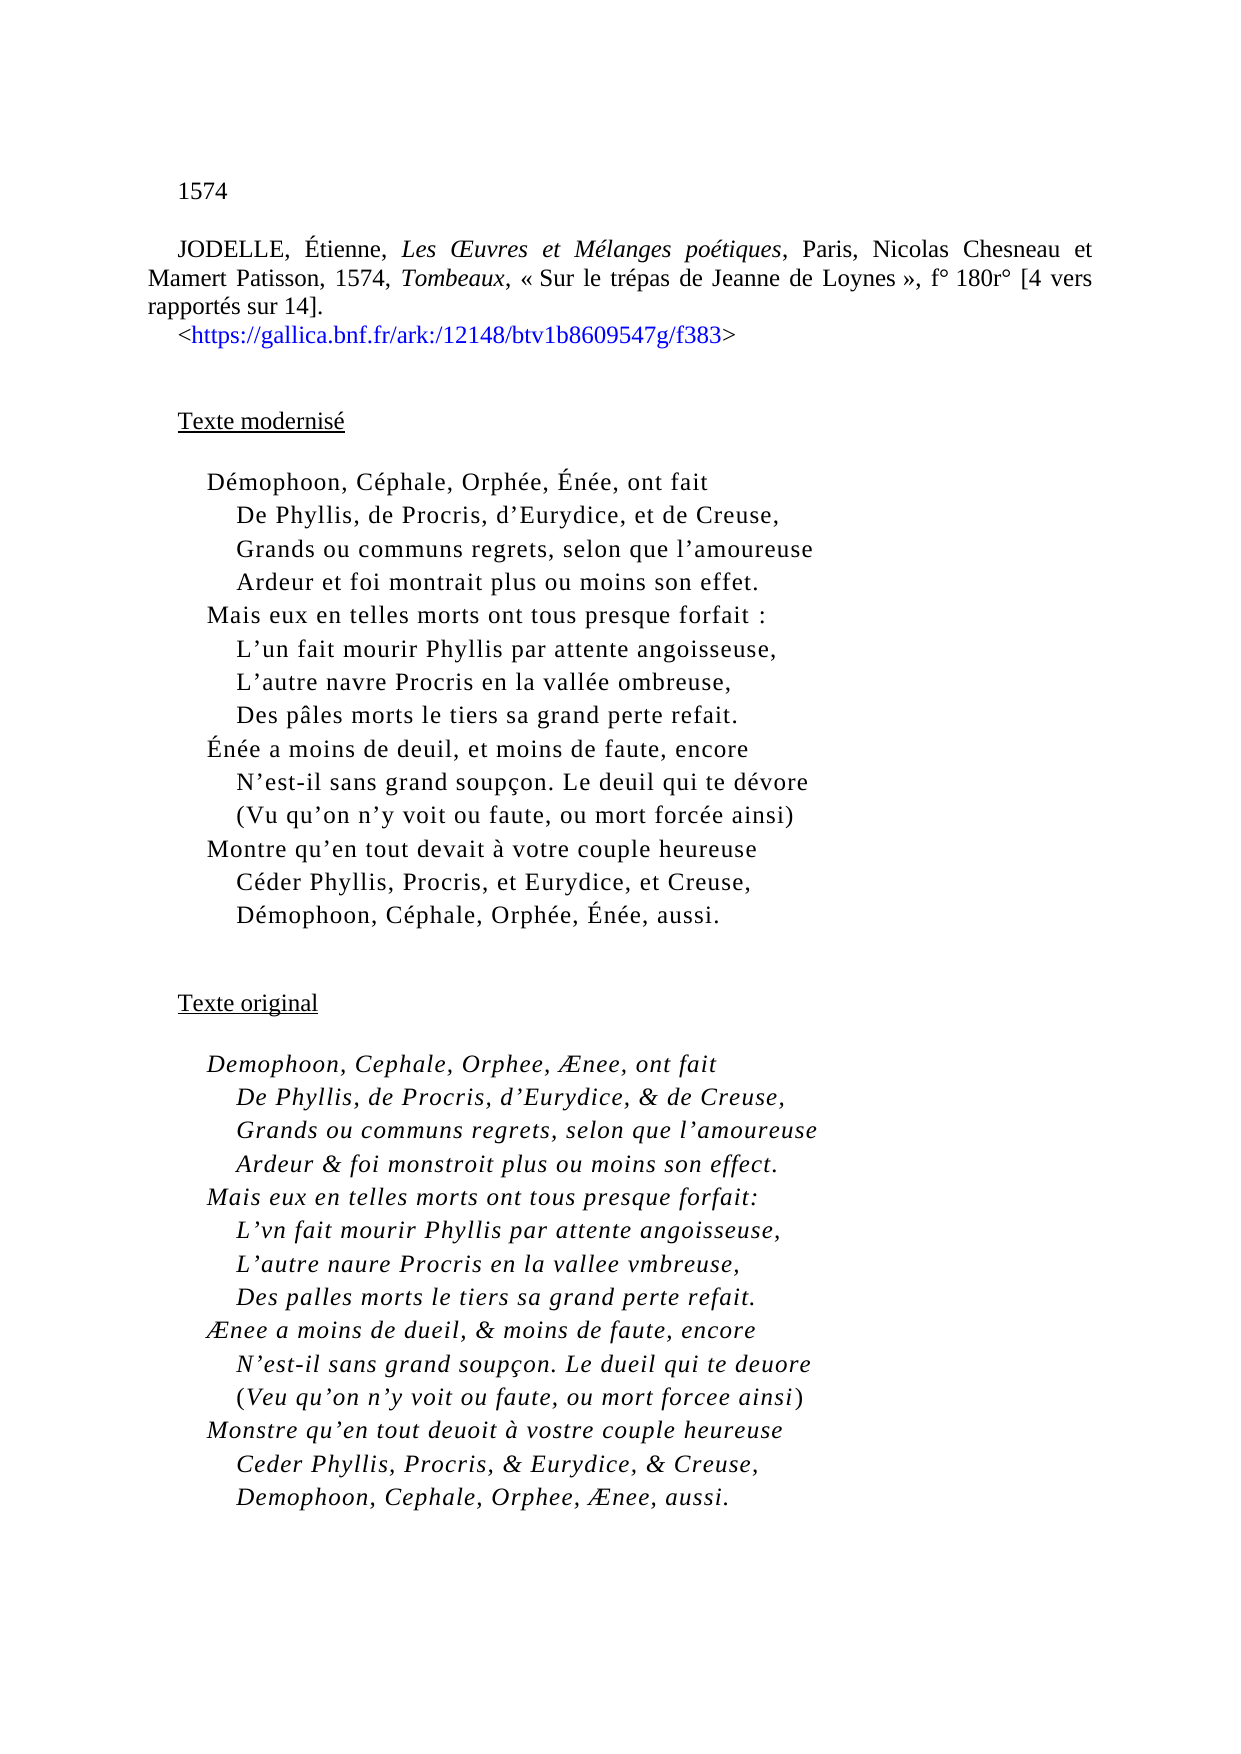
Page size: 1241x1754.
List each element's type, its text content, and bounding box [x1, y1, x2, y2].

text L’autre naure Procris en la vallee vmbreuse, [236, 1246, 1093, 1279]
text Céder Phyllis, Procris, et Eurydice, et Creuse, [236, 864, 1093, 897]
text L’vn fait mourir Phyllis par attente angoisseuse, [236, 1212, 1093, 1246]
text De Phyllis, de Procris, d’Eurydice, et de Creuse, [236, 497, 1093, 531]
text Montre qu’en tout devait à votre couple heureuse [207, 831, 1093, 864]
text Demophoon, Cephale, Orphee, Ænee, ont fait [207, 1046, 1093, 1079]
text Démophoon, Céphale, Orphée, Énée, aussi. [236, 897, 1093, 931]
text L’un fait mourir Phyllis par attente angoisseuse, [236, 631, 1093, 664]
text Ceder Phyllis, Procris, & Eurydice, & Creuse, [236, 1446, 1093, 1479]
text De Phyllis, de Procris, d’Eurydice, & de Creuse, [236, 1079, 1093, 1112]
text Mais eux en telles morts ont tous presque forfait: [207, 1179, 1093, 1212]
text Démophoon, Céphale, Orphée, Énée, ont fait [207, 464, 1093, 497]
text (Vu qu’on n’y voit ou faute, ou mort forcée ainsi) [236, 797, 1093, 831]
text N’est-il sans grand soupçon. Le dueil qui te deuore [236, 1346, 1093, 1379]
text Demophoon, Cephale, Orphee, Ænee, aussi. [236, 1479, 1093, 1512]
text Texte original [148, 988, 1093, 1017]
text Des pâles morts le tiers sa grand perte refait. [236, 697, 1093, 731]
text Ardeur et foi montrait plus ou moins son effet. [236, 564, 1093, 597]
text Texte modernisé [148, 406, 1093, 435]
text L’autre navre Procris en la vallée ombreuse, [236, 664, 1093, 697]
text Énée a moins de deuil, et moins de faute, encore [207, 731, 1093, 764]
text Des palles morts le tiers sa grand perte refait. [236, 1279, 1093, 1312]
text Ardeur & foi monstroit plus ou moins son effect. [236, 1146, 1093, 1179]
text JODELLE, Étienne, Les Œuvres et Mélanges poétiques, Paris, Nicolas Chesneau et Mamert Patisson, 1574, Tombeaux, « Sur le trépas de Jeanne de Loynes », f° 180r° [4 vers rapportés sur 14]. [148, 234, 1093, 320]
text Grands ou communs regrets, selon que l’amoureuse [236, 531, 1093, 564]
text Grands ou communs regrets, selon que l’amoureuse [236, 1112, 1093, 1146]
text N’est-il sans grand soupçon. Le deuil qui te dévore [236, 764, 1093, 797]
text Mais eux en telles morts ont tous presque forfait : [207, 597, 1093, 631]
text Ænee a moins de dueil, & moins de faute, encore [207, 1312, 1093, 1346]
text <https://gallica.bnf.fr/ark:/12148/btv1b8609547g/f383> [148, 320, 1093, 349]
text (Veu qu’on n’y voit ou faute, ou mort forcee ainsi) [236, 1379, 1093, 1412]
text Monstre qu’en tout deuoit à vostre couple heureuse [207, 1412, 1093, 1446]
text 1574 [148, 176, 1093, 205]
